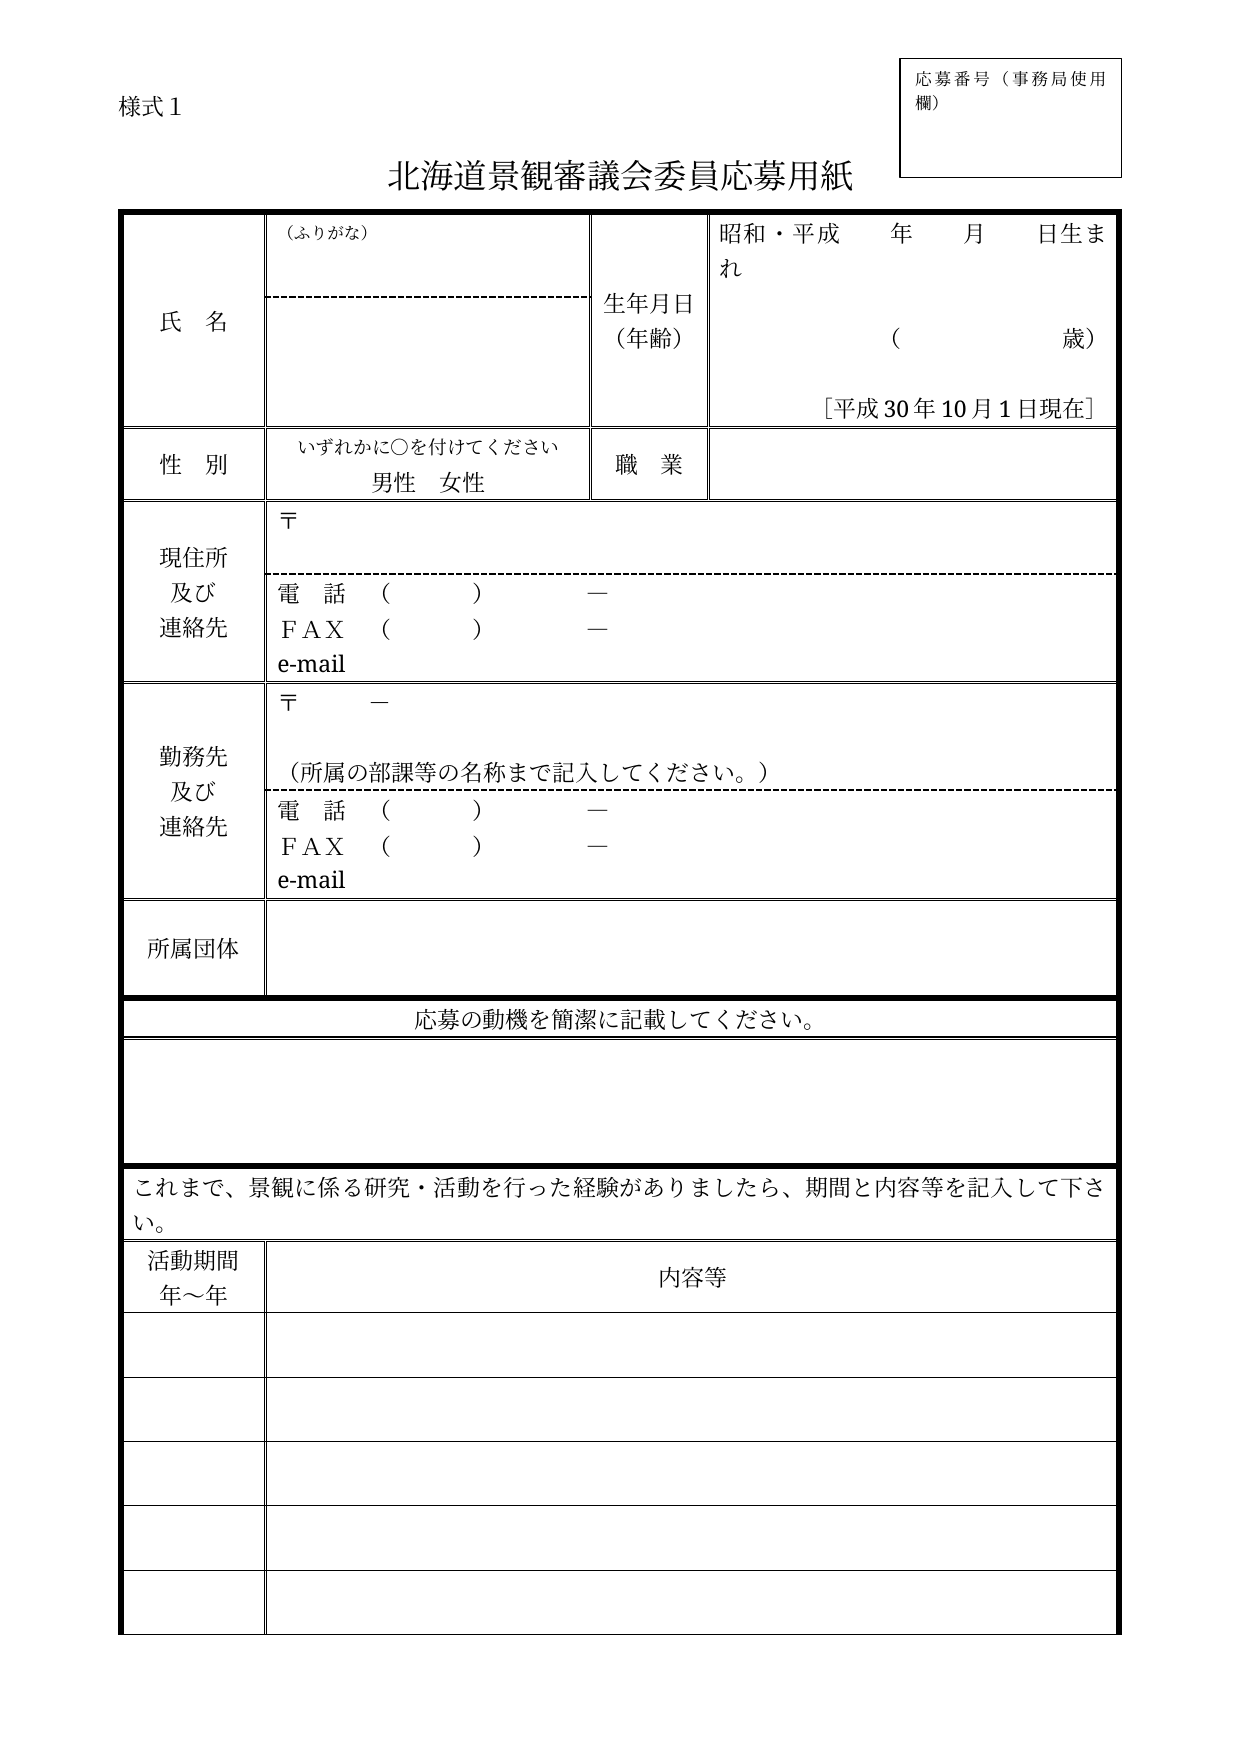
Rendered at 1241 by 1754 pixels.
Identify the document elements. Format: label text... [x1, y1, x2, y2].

table_cell [124, 1313, 264, 1377]
table_cell これまで、景観に係る研究・活動を行った経験がありましたら、期間と内容等を記入して下さい。 [124, 1169, 1116, 1239]
table_cell いずれかに○を付けてください 男性 女性 [267, 429, 589, 499]
table_cell [710, 429, 1116, 499]
table_cell [124, 1506, 264, 1570]
table_cell [124, 1378, 264, 1441]
table_cell [267, 1313, 1116, 1377]
table_cell [267, 1442, 1116, 1505]
table_header 氏 名 [124, 215, 264, 426]
table_cell 内容等 [267, 1242, 1116, 1312]
table_header 生年月日 （年齢） [592, 215, 707, 426]
text 北海道景観審議会委員応募用紙 [118, 139, 1122, 209]
table_cell [124, 1442, 264, 1505]
table_header 昭和・平成 年 月 日生まれ （ 歳） ［平成30年10月1日現在］ [710, 215, 1116, 426]
table_cell [267, 1506, 1116, 1570]
table_cell 電 話 （ ） ― ＦＡＸ （ ） ― e-mail [267, 573, 1116, 681]
table_cell 〒 [267, 502, 1116, 572]
table_cell [267, 296, 589, 426]
table_cell 応募の動機を簡潔に記載してください。 [124, 1001, 1116, 1036]
table_cell [124, 1571, 264, 1634]
table_header （ふりがな） [267, 215, 589, 296]
table_cell 性 別 [124, 429, 264, 499]
table_cell [124, 1040, 1116, 1162]
table_cell 所属団体 [124, 901, 264, 995]
table_cell 勤務先 及び 連絡先 [124, 684, 264, 898]
table_cell 〒 － （所属の部課等の名称まで記入してください。） [267, 684, 1116, 789]
table_cell 活動期間 年～年 [124, 1242, 264, 1312]
table_cell [267, 901, 1116, 995]
table_cell [267, 1571, 1116, 1634]
table_cell 現住所 及び 連絡先 [124, 502, 264, 681]
table_cell 職 業 [592, 429, 707, 499]
table_cell [267, 1378, 1116, 1441]
table_cell 電 話 （ ） ― ＦＡＸ （ ） ― e-mail [267, 789, 1116, 898]
